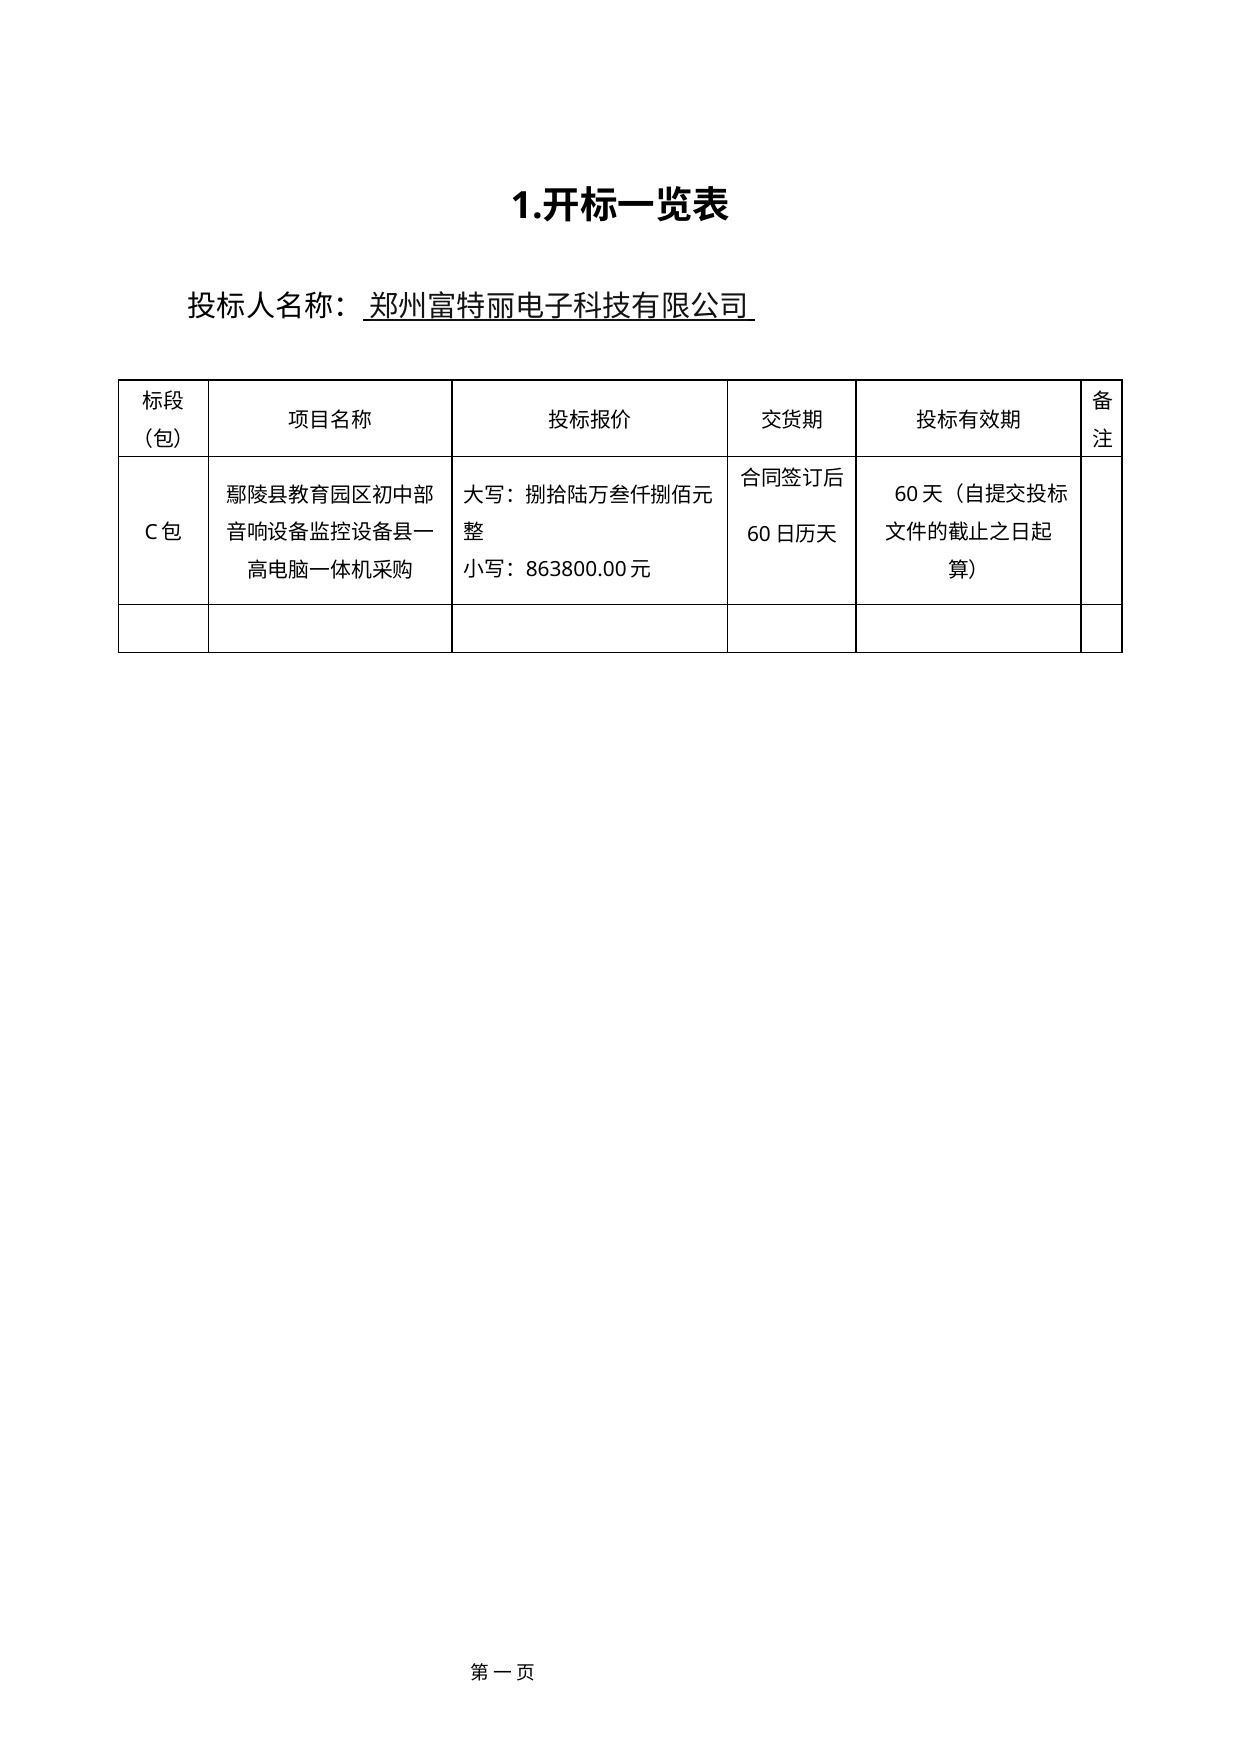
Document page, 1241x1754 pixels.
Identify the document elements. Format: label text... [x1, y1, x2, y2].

table_cell [209, 605, 451, 652]
table_header 交货期 [728, 381, 855, 456]
table_header 投标有效期 [857, 381, 1080, 456]
table_header 备注 [1082, 381, 1121, 456]
table_cell 大写：捌拾陆万叁仟捌佰元整 小写：863800.00元 [453, 457, 727, 604]
table_header 标段（包） [119, 381, 208, 456]
table_header 投标报价 [453, 381, 727, 456]
table_header 项目名称 [209, 381, 451, 456]
text 投标人名称： 郑州富特丽电子科技有限公司 [187, 267, 1053, 342]
table_cell [1082, 457, 1121, 604]
text 1.开标一览表 [187, 164, 1053, 239]
table_cell [453, 605, 727, 652]
table_cell 鄢陵县教育园区初中部音响设备监控设备县一高电脑一体机采购 [209, 457, 451, 604]
table_cell C包 [119, 457, 208, 604]
table_cell 合同签订后60日历天 [728, 457, 855, 604]
table_cell [728, 605, 855, 652]
table_cell [857, 605, 1080, 652]
table_cell [119, 605, 208, 652]
table_cell 60天（自提交投标文件的截止之日起算） [857, 457, 1080, 604]
table_cell [1082, 605, 1121, 652]
